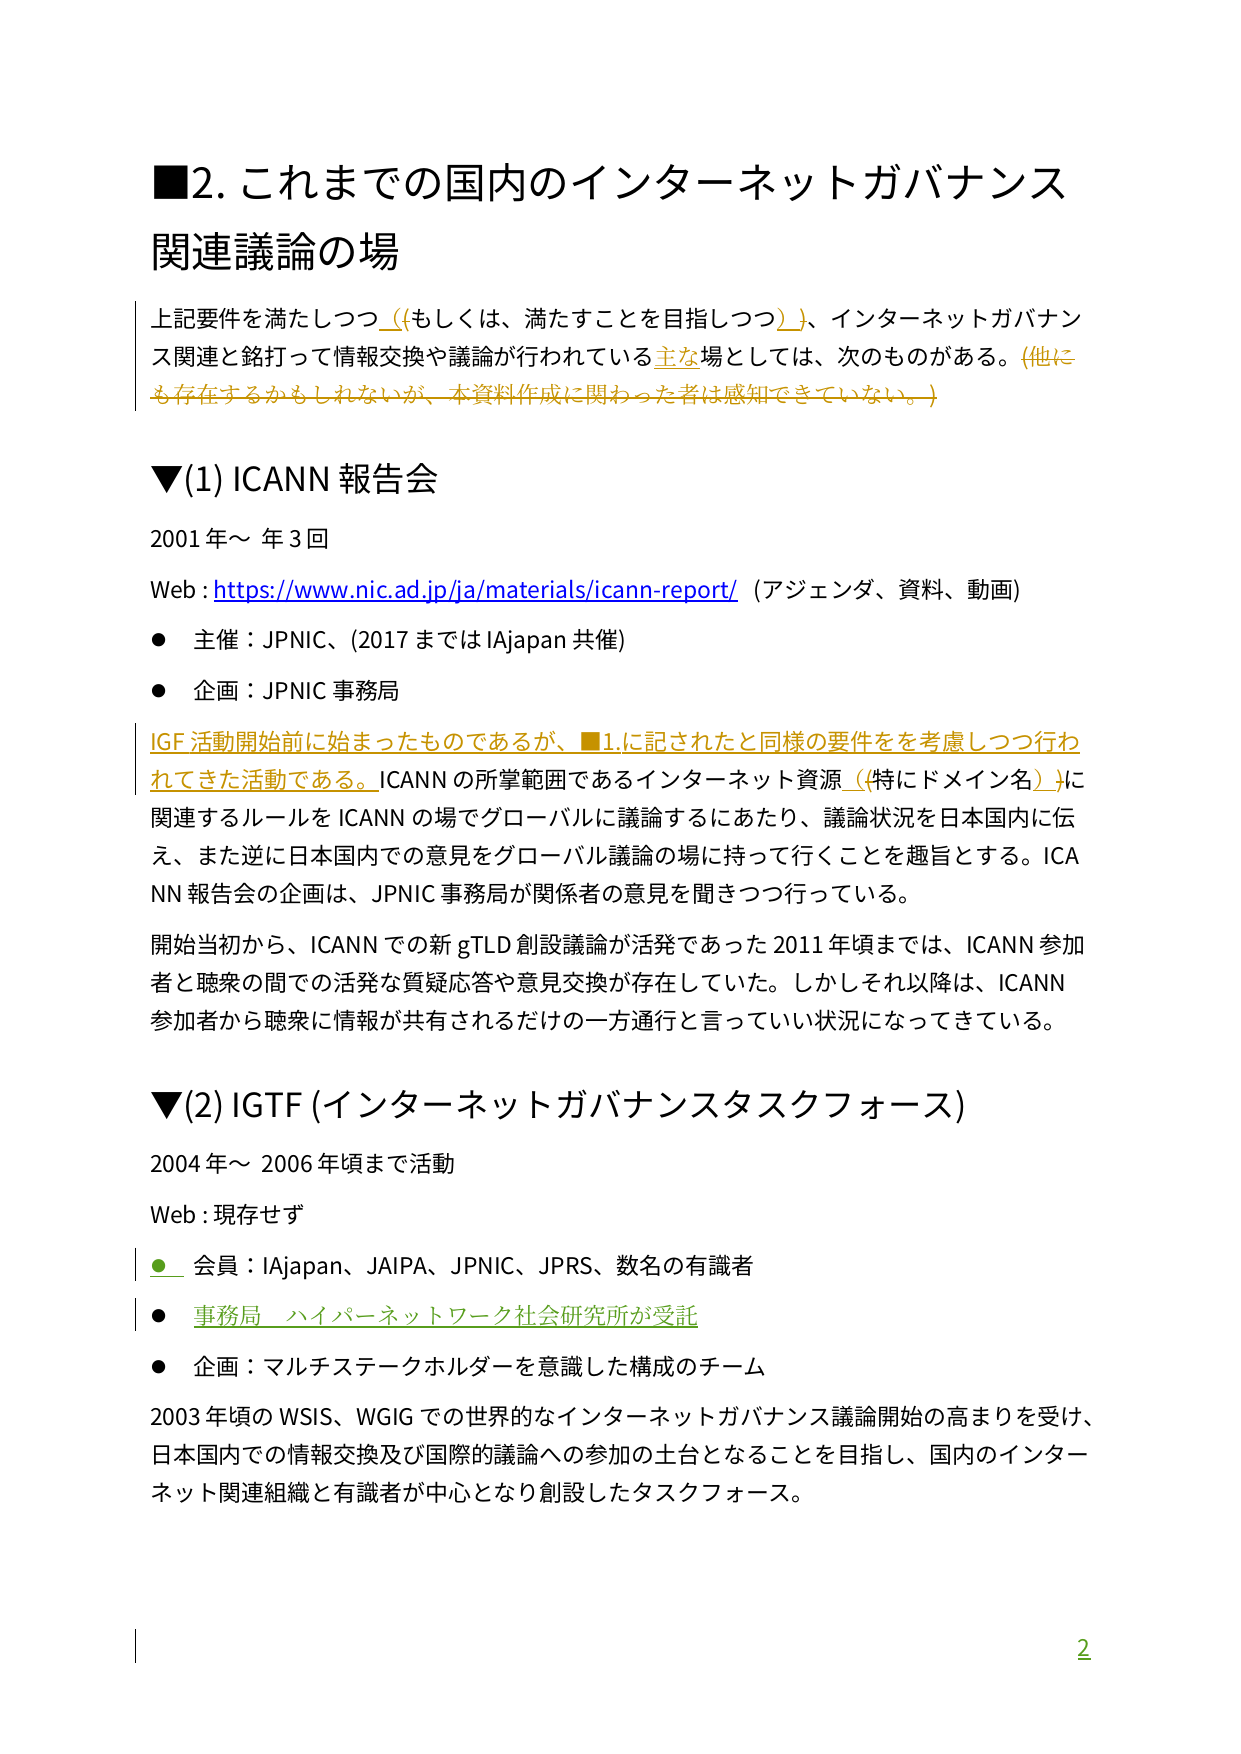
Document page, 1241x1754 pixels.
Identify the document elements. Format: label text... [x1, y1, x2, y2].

list 企画：マルチステークホルダーを意識した構成のチーム [150, 1348, 1090, 1382]
text ICANNの所掌範囲であるインターネット資源特にドメイン名に関連するルールをICANNの場でグローバルに議論するにあたり、議論状況を日本国内に伝え、また逆に日本国内での意見をグローバル議論の場に持って行くことを趣旨とする。ICANN報告会の企画は、JPNIC事務局が関係者の意見を聞きつつ行っている。 [150, 723, 1090, 909]
text 開始当初から、ICANNでの新gTLD創設議論が活発であった2011年頃までは、ICANN参加者と聴衆の間での活発な質疑応答や意見交換が存在していた。しかしそれ以降は、ICANN参加者から聴衆に情報が共有されるだけの一方通行と言っていい状況になってきている。 [150, 926, 1090, 1036]
text 上記要件を満たしつつもしくは、満たすことを目指しつつ、インターネットガバナンス関連と銘打って情報交換や議論が行われている場としては、次のものがある。 [150, 301, 1090, 411]
text Web : 現存せず [150, 1197, 1090, 1230]
subtitle ▼(2) IGTF (インターネットガバナンスタスクフォース) [150, 1078, 1090, 1127]
list 主催：JPNIC、(2017まではIAjapan共催) [150, 622, 1090, 655]
subtitle ■2. これまでの国内のインターネットガバナンス関連議論の場 [150, 150, 1090, 279]
text Web : https://www.nic.ad.jp/ja/materials/icann-report/ (アジェンダ、資料、動画) [150, 571, 1090, 605]
list 会員：IAjapan、JAIPA、JPNIC、JPRS、数名の有識者 [150, 1247, 1090, 1281]
text 2004年～ 2006年頃まで活動 [150, 1146, 1090, 1179]
list 企画：JPNIC事務局 [150, 673, 1090, 706]
text 2001年～ 年3回 [150, 521, 1090, 554]
subtitle ▼(1) ICANN報告会 [150, 453, 1090, 501]
text 2003年頃のWSIS、WGIGでの世界的なインターネットガバナンス議論開始の高まりを受け、日本国内での情報交換及び国際的議論への参加の土台となることを目指し、国内のインターネット関連組織と有識者が中心となり創設したタスクフォース。 [150, 1399, 1090, 1508]
